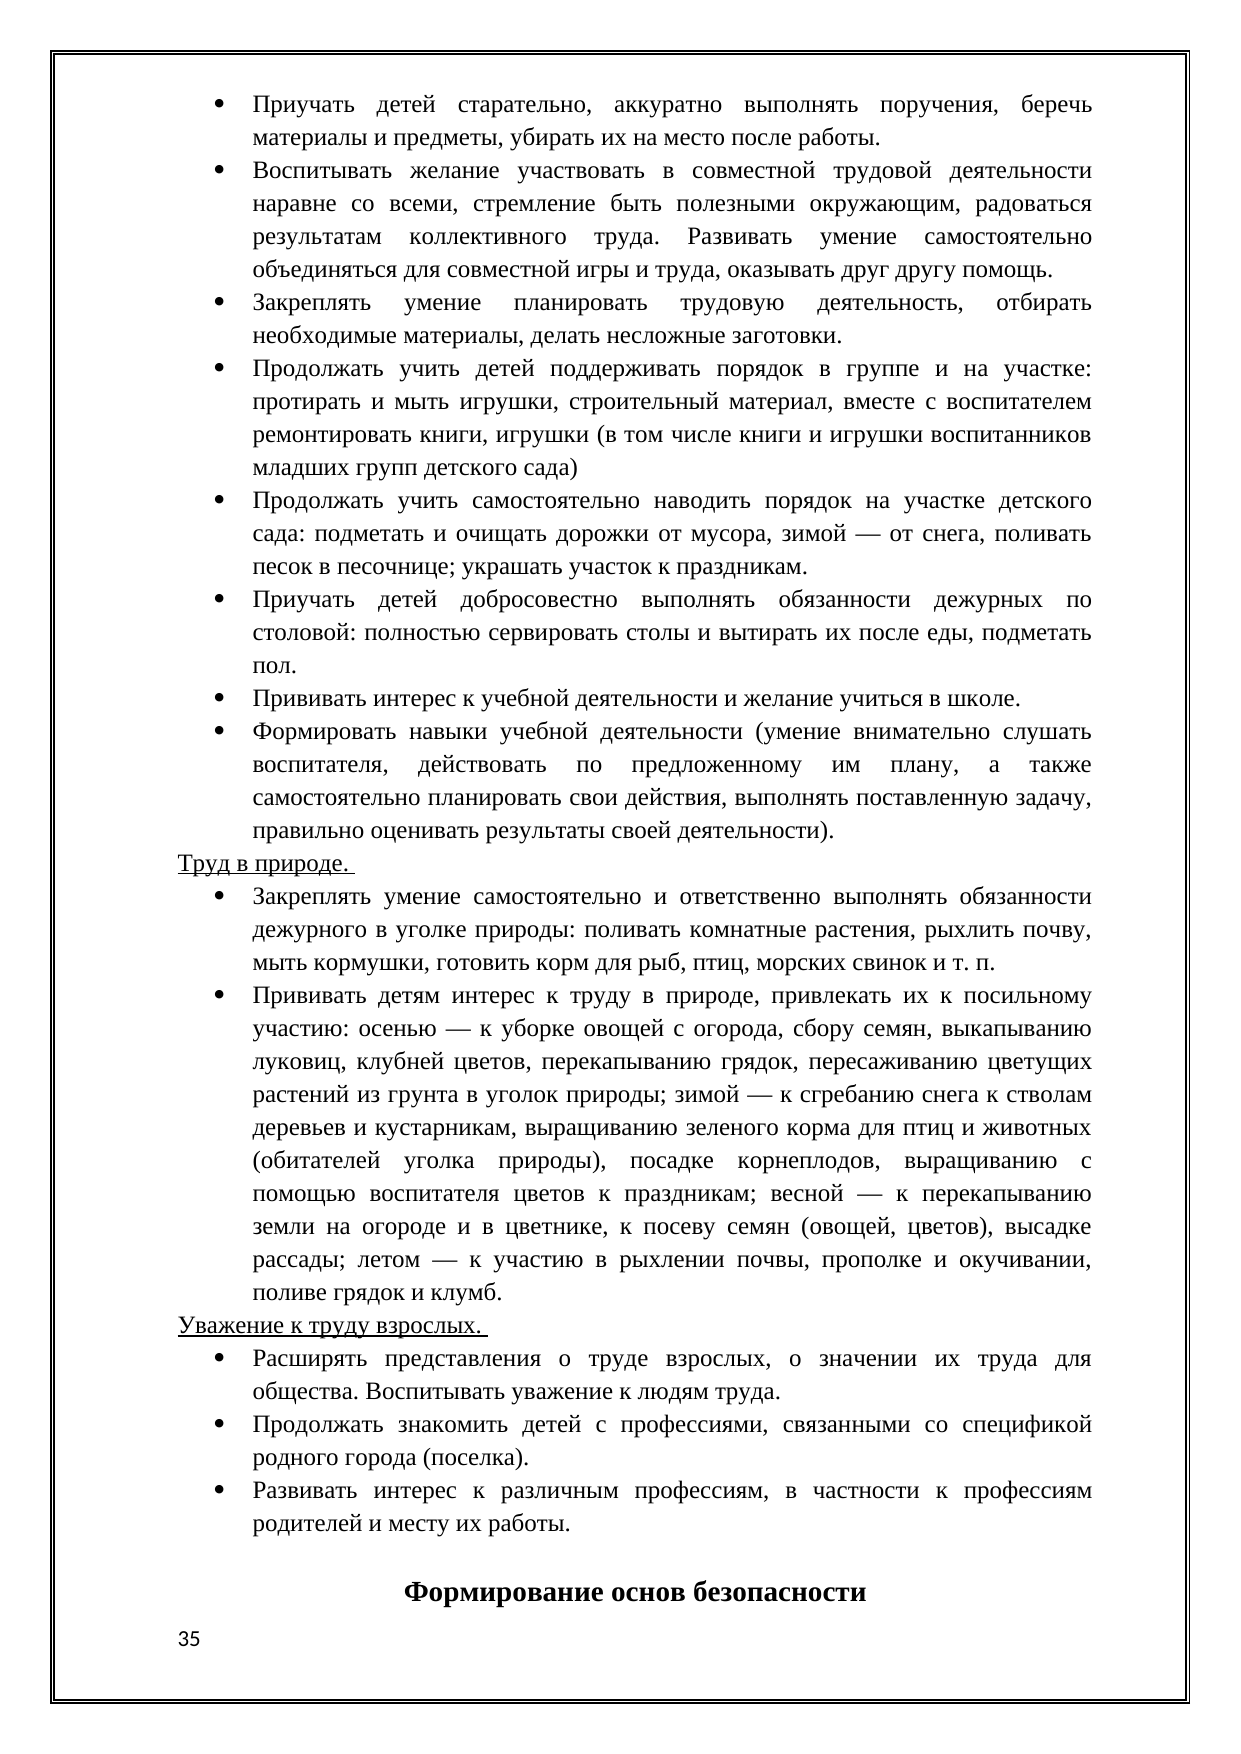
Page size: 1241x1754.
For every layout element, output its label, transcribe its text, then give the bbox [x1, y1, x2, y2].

list Продолжать учить самостоятельно наводить порядок на участке детского сада: подметать и очищать дорожки от мусора, зимой — от снега, поливать песок в песочнице; украшать участок к праздникам. [215, 485, 1093, 580]
list Формирование основ безопасности [177, 1574, 1093, 1608]
list Продолжать учить детей поддерживать порядок в группе и на участке: протирать и мыть игрушки, строительный материал, вместе с воспитателем ремонтировать книги, игрушки (в том числе книги и игрушки воспитанников младших групп детского сада) [215, 353, 1093, 481]
list Приучать детей добросовестно выполнять обязанности дежурных по столовой: полностью сервировать столы и вытирать их после еды, подметать пол. [215, 584, 1093, 679]
list Закреплять умение планировать трудовую деятельность, отбирать необходимые материалы, делать несложные заготовки. [215, 287, 1093, 348]
list Уважение к труду взрослых. [177, 1310, 1093, 1339]
list Формировать навыки учебной деятельности (умение внимательно слушать воспитателя, действовать по предложенному им плану, а также самостоятельно планировать свои действия, выполнять поставленную задачу, правильно оценивать результаты своей деятельности). [215, 716, 1093, 844]
list Приучать детей старательно, аккуратно выполнять поручения, беречь материалы и предметы, убирать их на место после работы. [215, 89, 1093, 150]
list Расширять представления о труде взрослых, о значении их труда для общества. Воспитывать уважение к людям труда. [215, 1343, 1093, 1405]
list Прививать интерес к учебной деятельности и желание учиться в школе. [215, 683, 1093, 712]
list Прививать детям интерес к труду в природе, привлекать их к посильному участию: осенью — к уборке овощей с огорода, сбору семян, выкапыванию луковиц, клубней цветов, перекапыванию грядок, пересаживанию цветущих растений из грунта в уголок природы; зимой — к сгребанию снега к стволам деревьев и кустарникам, выращиванию зеленого корма для птиц и животных (обитателей уголка природы), посадке корнеплодов, выращиванию с помощью воспитателя цветов к праздникам; весной — к перекапыванию земли на огороде и в цветнике, к посеву семян (овощей, цветов), высадке рассады; летом — к участию в рыхлении почвы, прополке и окучивании, поливе грядок и клумб. [215, 980, 1093, 1306]
list Развивать интерес к различным профессиям, в частности к профессиям родителей и месту их работы. [215, 1476, 1093, 1537]
list Воспитывать желание участвовать в совместной трудовой деятельности наравне со всеми, стремление быть полезными окружающим, радоваться результатам коллективного труда. Развивать умение самостоятельно объединяться для совместной игры и труда, оказывать друг другу помощь. [215, 155, 1093, 282]
list Закреплять умение самостоятельно и ответственно выполнять обязанности дежурного в уголке природы: поливать комнатные растения, рыхлить почву, мыть кормушки, готовить корм для рыб, птиц, морских свинок и т. п. [215, 881, 1093, 976]
list Труд в природе. [177, 848, 1093, 877]
list Продолжать знакомить детей с профессиями, связанными со спецификой родного города (поселка). [215, 1409, 1093, 1471]
